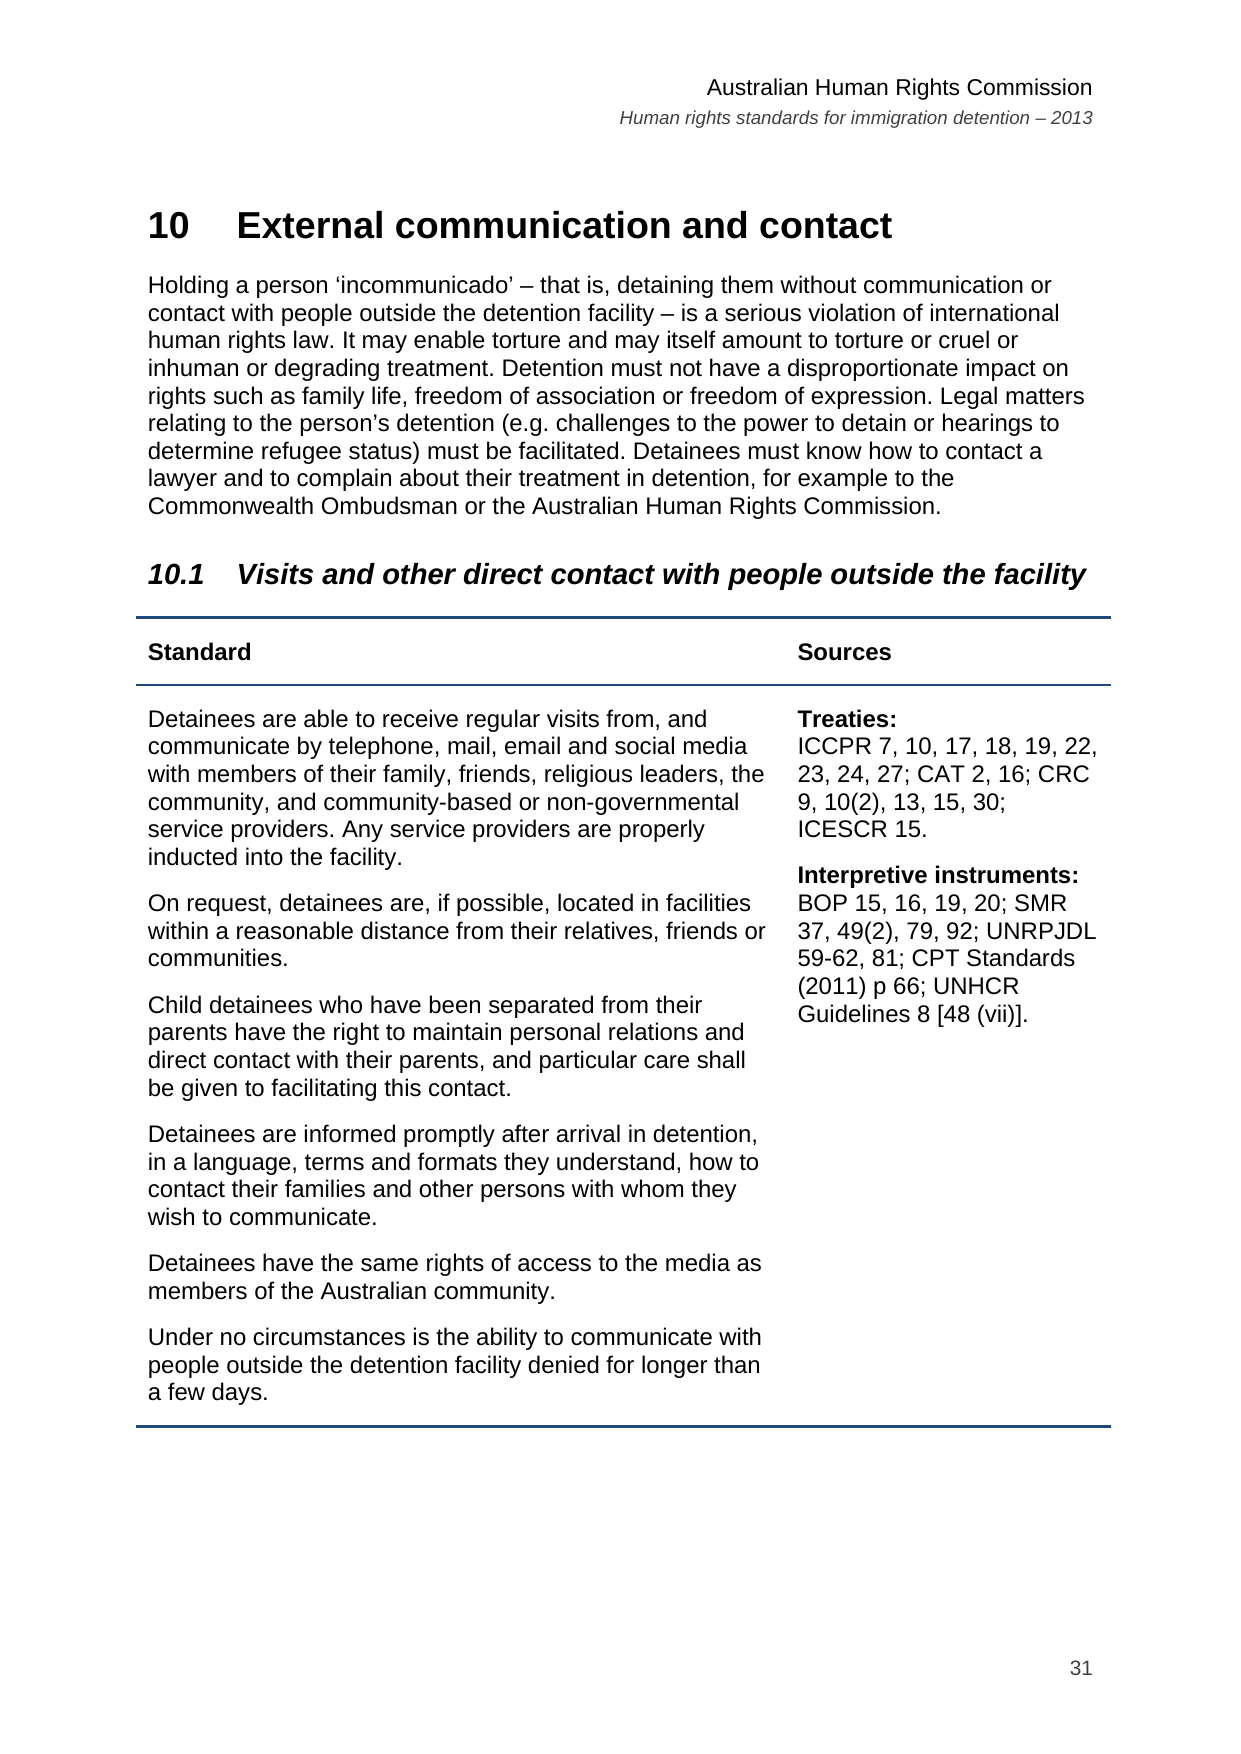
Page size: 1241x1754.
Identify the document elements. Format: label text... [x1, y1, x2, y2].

table_header Sources [786, 619, 1111, 684]
table_header Standard [136, 619, 786, 684]
text Holding a person ‘incommunicado’ – that is, detaining them without communication or contact with people outside the detention facility – is a serious violation of international human rights law. It may enable torture and may itself amount to torture or cruel or inhuman or degrading treatment. Detention must not have a disproportionate impact on rights such as family life, freedom of association or freedom of expression. Legal matters relating to the person’s detention (e.g. challenges to the power to detain or hearings to determine refugee status) must be facilitated. Detainees must know how to contact a lawyer and to complain about their treatment in detention, for example to the Commonwealth Ombudsman or the Australian Human Rights Commission. [148, 271, 1092, 519]
subtitle Visits and other direct contact with people outside the facility [148, 557, 1092, 591]
table_cell Detainees are able to receive regular visits from, and communicate by telephone, mail, email and social media with members of their family, friends, religious leaders, the community, and community-based or non-governmental service providers. Any service providers are properly inducted into the facility. On request, detainees are, if possible, located in facilities within a reasonable distance from their relatives, friends or communities. Child detainees who have been separated from their parents have the right to maintain personal relations and direct contact with their parents, and particular care shall be given to facilitating this contact. Detainees are informed promptly after arrival in detention, in a language, terms and formats they understand, how to contact their families and other persons with whom they wish to communicate. Detainees have the same rights of access to the media as members of the Australian community. Under no circumstances is the ability to communicate with people outside the detention facility denied for longer than a few days. [136, 686, 786, 1424]
table_cell Treaties: ICCPR 7, 10, 17, 18, 19, 22, 23, 24, 27; CAT 2, 16; CRC 9, 10(2), 13, 15, 30; ICESCR 15. Interpretive instruments: BOP 15, 16, 19, 20; SMR 37, 49(2), 79, 92; UNRPJDL 59-62, 81; CPT Standards (2011) p 66; UNHCR Guidelines 8 [48 (vii)]. [786, 686, 1111, 1424]
subtitle External communication and contact [148, 203, 1092, 246]
